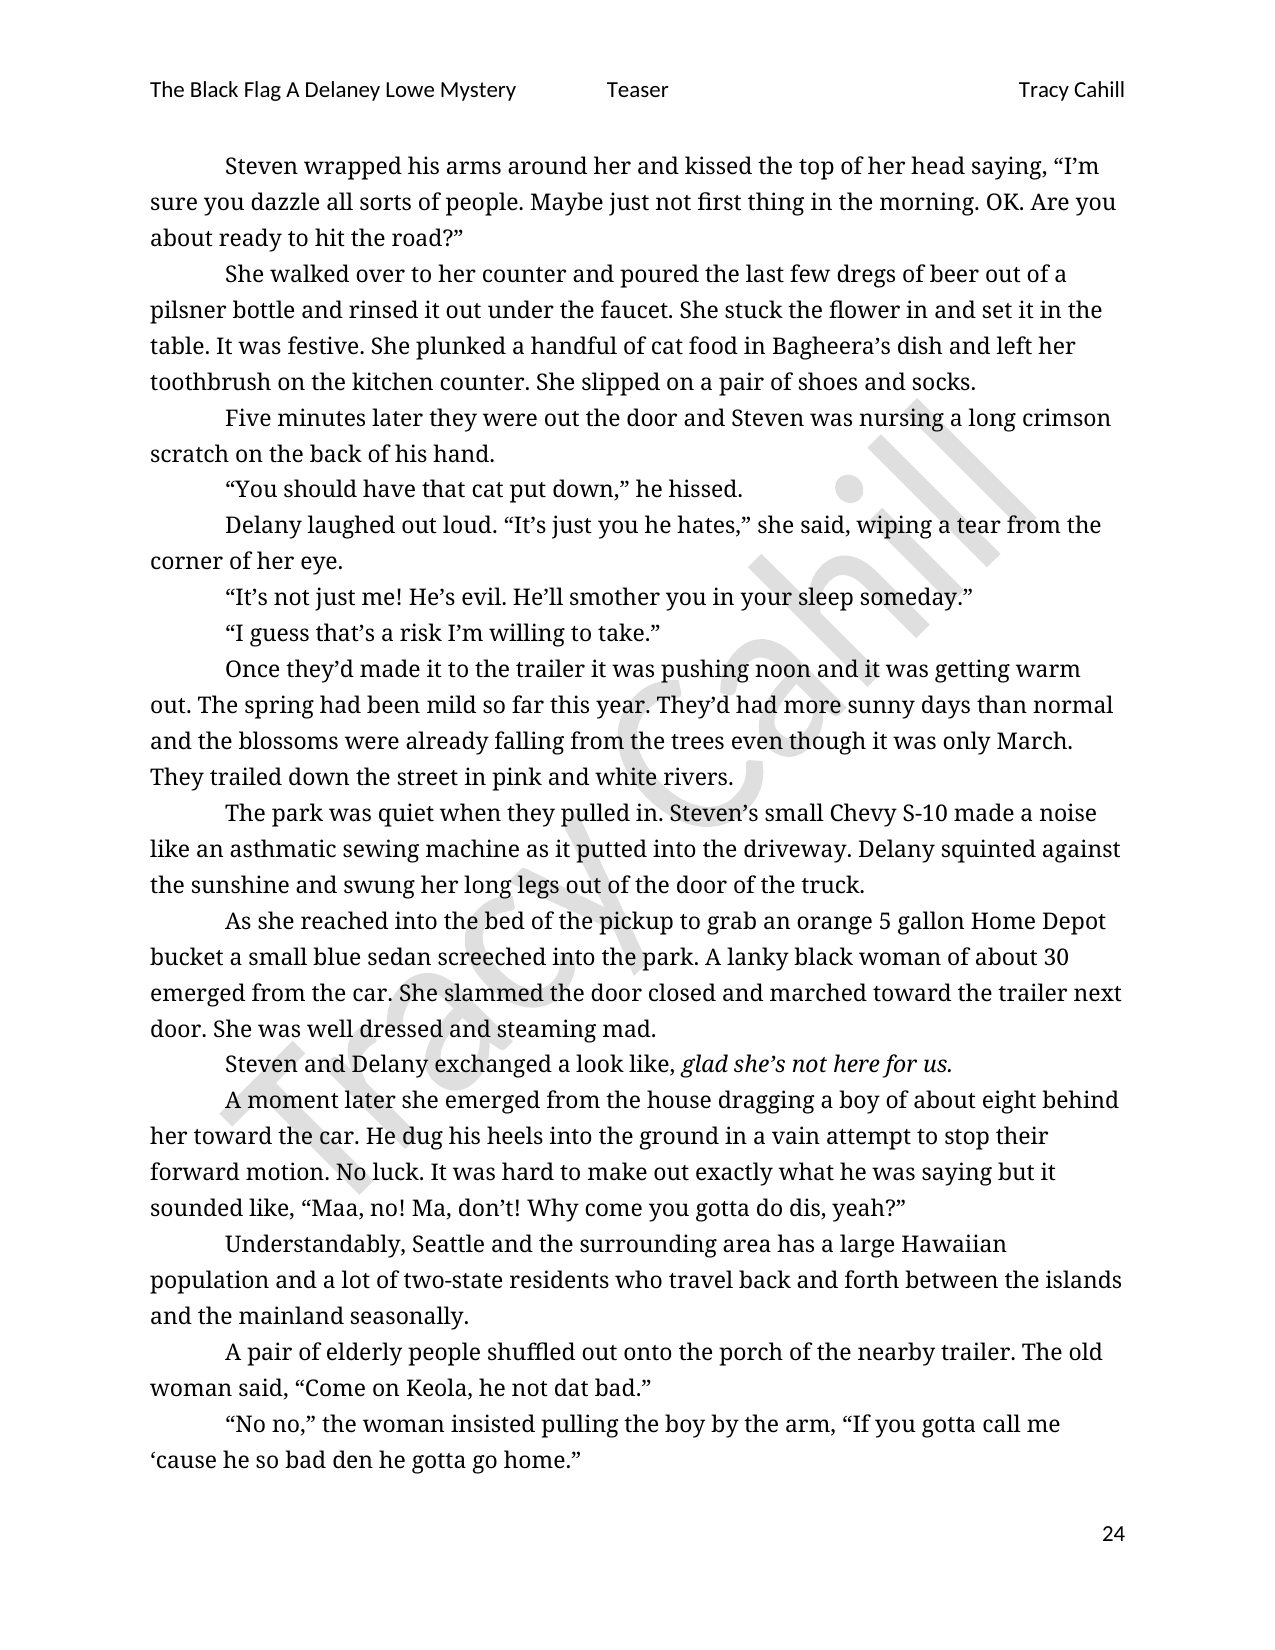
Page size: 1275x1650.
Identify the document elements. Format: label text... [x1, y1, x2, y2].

text “It’s not just me! He’s evil. He’ll smother you in your sleep someday.” [150, 581, 1125, 612]
text A moment later she emerged from the house dragging a boy of about eight behind her toward the car. He dug his heels into the ground in a vain attempt to stop their forward motion. No luck. It was hard to make out exactly what he was saying but it sounded like, “Maa, no! Ma, don’t! Why come you gotta do dis, yeah?” [150, 1084, 1125, 1223]
text She walked over to her counter and poured the last few dregs of beer out of a pilsner bottle and rinsed it out under the faucet. She stuck the flower in and set it in the table. It was festive. She plunked a handful of cat food in Bagheera’s dish and left her toothbrush on the kitchen counter. She slipped on a pair of shoes and socks. [150, 258, 1125, 397]
text A pair of elderly people shuffled out onto the porch of the nearby trailer. The old woman said, “Come on Keola, he not dat bad.” [150, 1336, 1125, 1403]
text Understandably, Seattle and the surrounding area has a large Hawaiian population and a lot of two-state residents who travel back and forth between the islands and the mainland seasonally. [150, 1228, 1125, 1331]
text Steven and Delany exchanged a look like, glad she’s not here for us. [150, 1048, 1125, 1080]
text The park was quiet when they pulled in. Steven’s small Chevy S-10 made a noise like an asthmatic sewing machine as it putted into the driveway. Delany squinted against the sunshine and swung her long legs out of the door of the truck. [150, 797, 1125, 900]
text Once they’d made it to the trailer it was pushing noon and it was getting warm out. The spring had been mild so far this year. They’d had more sunny days than normal and the blossoms were already falling from the trees even though it was only March. They trailed down the street in pink and white rivers. [150, 653, 1125, 792]
text As she reached into the bed of the pickup to grab an orange 5 gallon Home Depot bucket a small blue sedan screeched into the park. A lanky black woman of about 30 emerged from the car. She slammed the door closed and marched toward the trailer next door. She was well dressed and steaming mad. [150, 905, 1125, 1044]
text Steven wrapped his arms around her and kissed the top of her head saying, “I’m sure you dazzle all sorts of people. Maybe just not first thing in the morning. OK. Are you about ready to hit the road?” [150, 150, 1125, 253]
text Five minutes later they were out the door and Steven was nursing a long crimson scratch on the back of his hand. [150, 402, 1125, 469]
text Delany laughed out loud. “It’s just you he hates,” she said, wiping a tear from the corner of her eye. [150, 509, 1125, 577]
text “I guess that’s a risk I’m willing to take.” [150, 617, 1125, 648]
text “No no,” the woman insisted pulling the boy by the arm, “If you gotta call me ‘cause he so bad den he gotta go home.” [150, 1408, 1125, 1475]
text “You should have that cat put down,” he hissed. [150, 473, 1125, 505]
